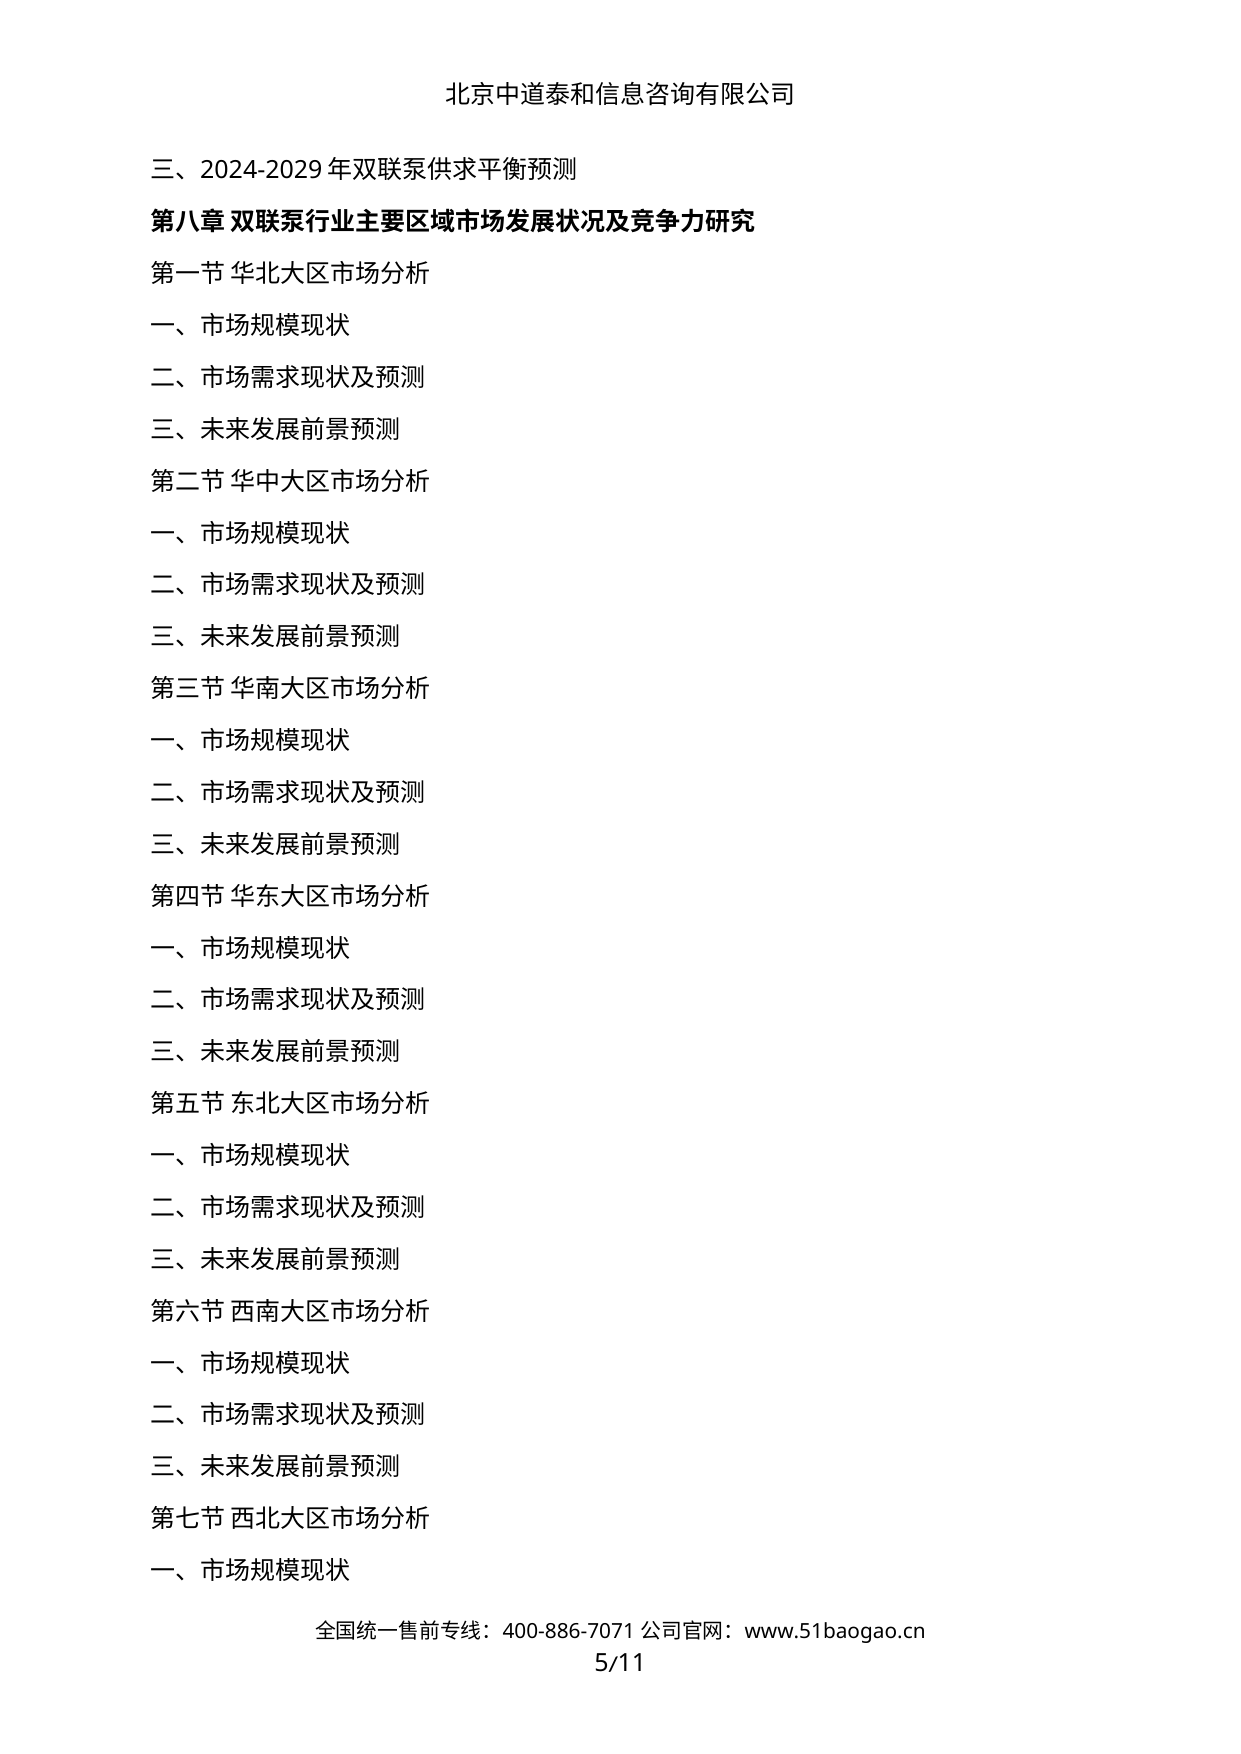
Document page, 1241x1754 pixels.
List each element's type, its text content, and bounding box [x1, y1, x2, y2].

text 二、市场需求现状及预测 [150, 980, 1090, 1016]
text 第五节 东北大区市场分析 [150, 1084, 1090, 1120]
text 三、未来发展前景预测 [150, 409, 1090, 446]
text 一、市场规模现状 [150, 1551, 1090, 1587]
text 一、市场规模现状 [150, 1343, 1090, 1379]
text 第六节 西南大区市场分析 [150, 1291, 1090, 1327]
text 一、市场规模现状 [150, 1136, 1090, 1172]
text 三、2024-2029年双联泵供求平衡预测 [150, 150, 1090, 186]
text 三、未来发展前景预测 [150, 1239, 1090, 1276]
text 一、市场规模现状 [150, 928, 1090, 964]
text 第八章 双联泵行业主要区域市场发展状况及竞争力研究 [150, 202, 1090, 238]
text 二、市场需求现状及预测 [150, 772, 1090, 809]
text 二、市场需求现状及预测 [150, 565, 1090, 601]
text 第七节 西北大区市场分析 [150, 1499, 1090, 1535]
text 第三节 华南大区市场分析 [150, 669, 1090, 705]
text 三、未来发展前景预测 [150, 1032, 1090, 1068]
text 二、市场需求现状及预测 [150, 357, 1090, 394]
text 三、未来发展前景预测 [150, 617, 1090, 653]
text 三、未来发展前景预测 [150, 1447, 1090, 1483]
text 第二节 华中大区市场分析 [150, 461, 1090, 497]
text 二、市场需求现状及预测 [150, 1395, 1090, 1431]
text 第四节 华东大区市场分析 [150, 876, 1090, 912]
text 二、市场需求现状及预测 [150, 1187, 1090, 1224]
text 第一节 华北大区市场分析 [150, 254, 1090, 290]
text 三、未来发展前景预测 [150, 824, 1090, 861]
text 一、市场规模现状 [150, 513, 1090, 549]
text 一、市场规模现状 [150, 306, 1090, 342]
text 一、市场规模现状 [150, 721, 1090, 757]
